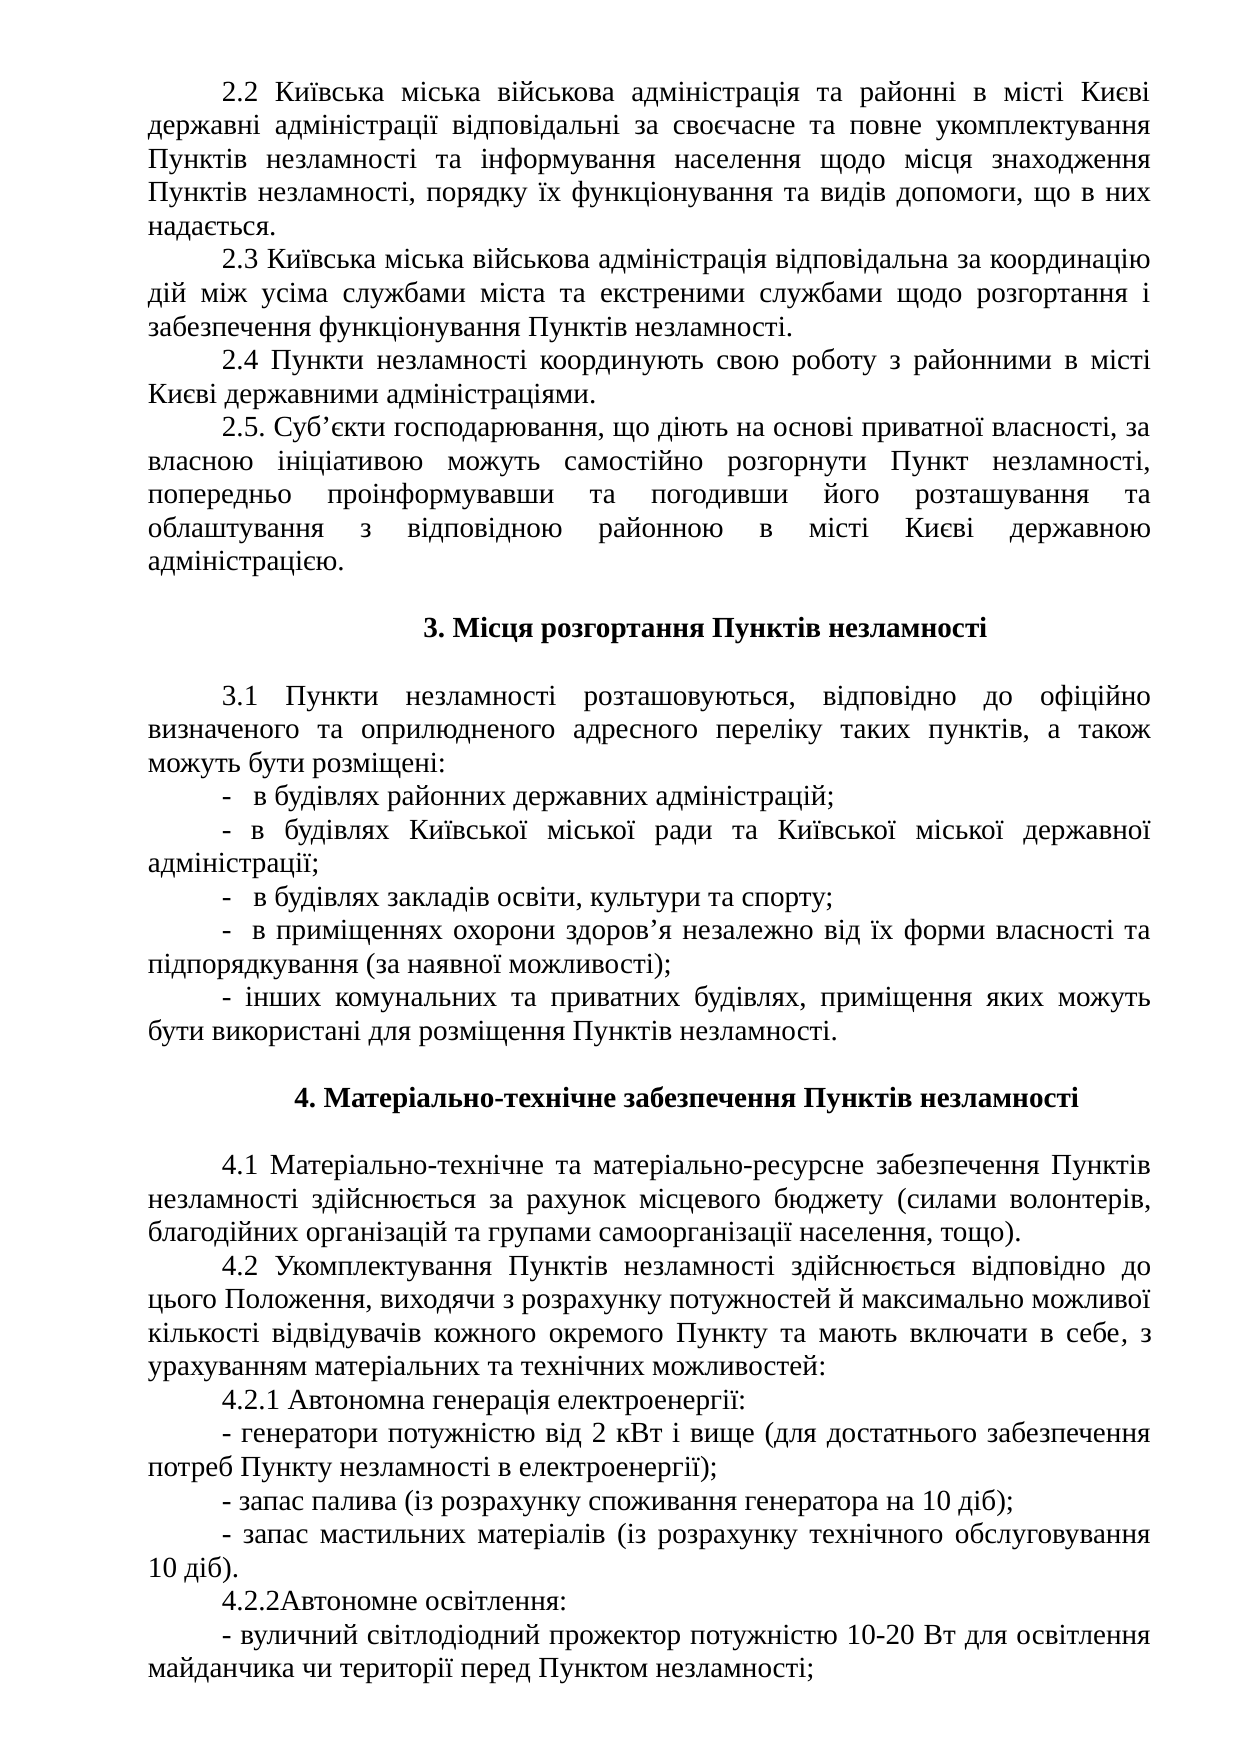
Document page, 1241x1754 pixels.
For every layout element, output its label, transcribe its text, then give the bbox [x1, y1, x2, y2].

text - в будівлях Київської міської ради та Київської міської державної адміністрації; [148, 812, 1152, 879]
text 3.1 Пункти незламності розташовуються, відповідно до офіційно визначеного та оприлюдненого адресного переліку таких пунктів, а також можуть бути розміщені: [148, 678, 1152, 778]
text - в будівлях районних державних адміністрацій; [148, 778, 1152, 812]
text 4.1 Матеріально-технічне та матеріально-ресурсне забезпечення Пунктів незламності здійснюється за рахунок місцевого бюджету (силами волонтерів, благодійних організацій та групами самоорганізації населення, тощо). [148, 1147, 1152, 1248]
text 2.5. Суб’єкти господарювання, що діють на основі приватної власності, за власною ініціативою можуть самостійно розгорнути Пункт незламності, попередньо проінформувавши та погодивши його розташування та облаштування з відповідною районною в місті Києві державною адміністрацією. [148, 409, 1152, 577]
text - в будівлях закладів освіти, культури та спорту; [148, 879, 1152, 912]
text 4.2 Укомплектування Пунктів незламності здійснюється відповідно до цього Положення, виходячи з розрахунку потужностей й максимально можливої кількості відвідувачів кожного окремого Пункту та мають включати в себе, з урахуванням матеріальних та технічних можливостей: [148, 1248, 1152, 1382]
text - генератори потужністю від 2 кВт і вище (для достатнього забезпечення потреб Пункту незламності в електроенергії); [148, 1416, 1152, 1483]
text 2.3 Київська міська військова адміністрація відповідальна за координацію дій між усіма службами міста та екстреними службами щодо розгортання і забезпечення функціонування Пунктів незламності. [148, 242, 1152, 342]
text 4.2.2Автономне освітлення: [148, 1583, 1152, 1617]
text 4. Матеріально-технічне забезпечення Пунктів незламності [148, 1080, 1152, 1114]
text - запас мастильних матеріалів (із розрахунку технічного обслуговування 10 діб). [148, 1516, 1152, 1583]
text - вуличний світлодіодний прожектор потужністю 10-20 Вт для освітлення майданчика чи території перед Пунктом незламності; [148, 1617, 1152, 1684]
text 4.2.1 Автономна генерація електроенергії: [148, 1382, 1152, 1416]
text 3. Місця розгортання Пунктів незламності [185, 611, 1152, 644]
text 2.4 Пункти незламності координують свою роботу з районними в місті Києві державними адміністраціями. [148, 342, 1152, 409]
text 2.2 Київська міська військова адміністрація та районні в місті Києві державні адміністрації відповідальні за своєчасне та повне укомплектування Пунктів незламності та інформування населення щодо місця знаходження Пунктів незламності, порядку їх функціонування та видів допомоги, що в них надається. [148, 74, 1152, 242]
text - запас палива (із розрахунку споживання генератора на 10 діб); [148, 1483, 1152, 1516]
text - в приміщеннях охорони здоров’я незалежно від їх форми власності та підпорядкування (за наявної можливості); [148, 912, 1152, 979]
text - інших комунальних та приватних будівлях, приміщення яких можуть бути використані для розміщення Пунктів незламності. [148, 979, 1152, 1047]
